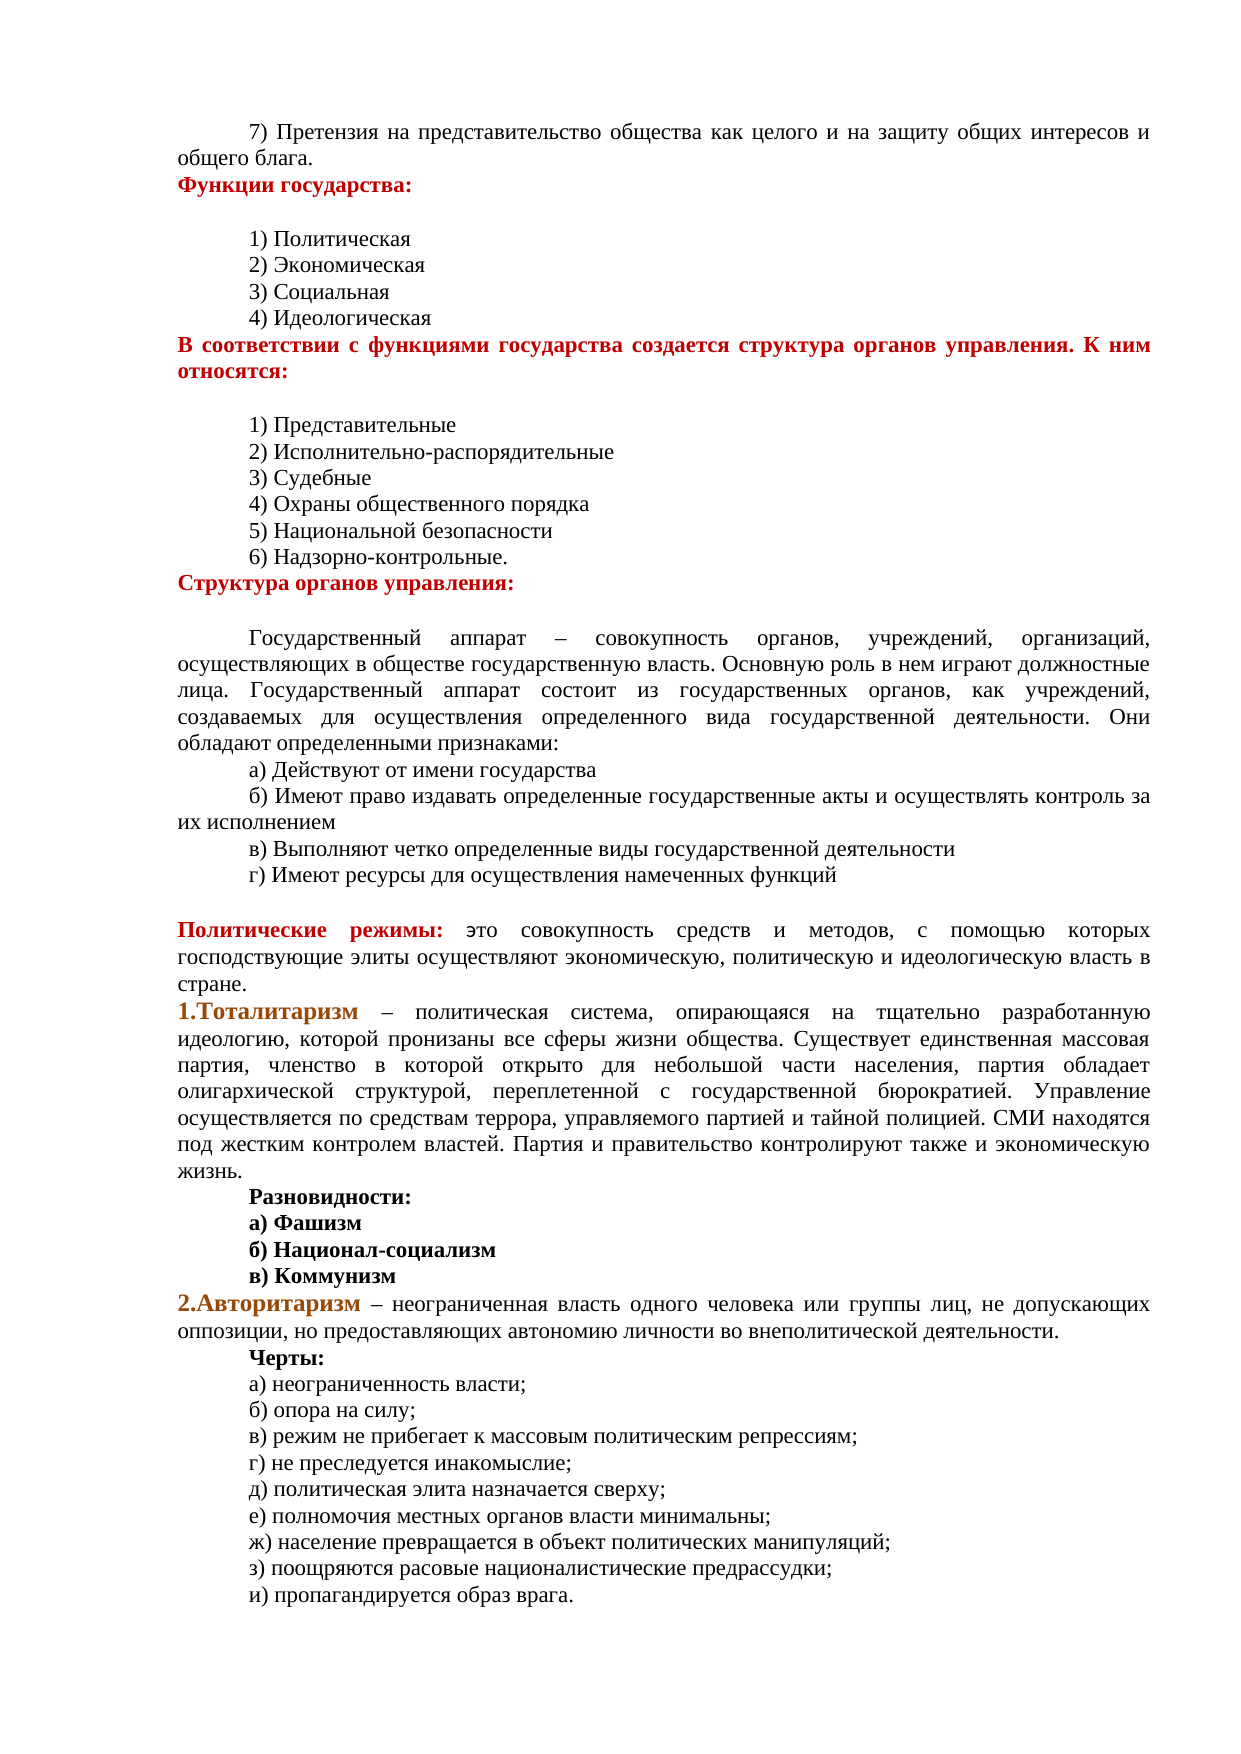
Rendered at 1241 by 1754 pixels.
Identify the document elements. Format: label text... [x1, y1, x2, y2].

text 5) Национальной безопасности [177, 517, 1152, 543]
text Политические режимы: это совокупность средств и методов, с помощью которых господствующие элиты осуществляют экономическую, политическую и идеологическую власть в стране. [177, 915, 1152, 996]
text 3) Судебные [177, 464, 1152, 490]
text 7) Претензия на представительство общества как целого и на защиту общих интересов и общего блага. [177, 118, 1152, 171]
text б) опора на силу; [177, 1396, 1152, 1423]
text а) Действуют от имени государства [177, 756, 1152, 782]
text 1) Представительные [177, 411, 1152, 438]
text г) не преследуется инакомыслие; [177, 1449, 1152, 1475]
text Структура органов управления: [177, 569, 1152, 596]
text д) политическая элита назначается сверху; [177, 1475, 1152, 1502]
text з) поощряются расовые националистические предрассудки; [177, 1554, 1152, 1581]
text 2) Экономическая [177, 252, 1152, 278]
text ж) население превращается в объект политических манипуляций; [177, 1528, 1152, 1554]
text 4) Идеологическая [177, 304, 1152, 331]
text б) Имеют право издавать определенные государственные акты и осуществлять контроль за их исполнением [177, 782, 1152, 835]
text 2) Исполнительно-распорядительные [177, 438, 1152, 464]
text а) неограниченность власти; [177, 1370, 1152, 1396]
text в) Выполняют четко определенные виды государственной деятельности [177, 835, 1152, 861]
text 4) Охраны общественного порядка [177, 490, 1152, 517]
text а) Фашизм [248, 1209, 1152, 1236]
text В соответствии с функциями государства создается структура органов управления. К ним относятся: [177, 331, 1152, 383]
text 6) Надзорно-контрольные. [177, 543, 1152, 569]
text Разновидности: [177, 1183, 1152, 1209]
text б) Национал-социализм [248, 1236, 1152, 1262]
text г) Имеют ресурсы для осуществления намеченных функций [177, 861, 1152, 887]
text и) пропагандируется образ врага. [177, 1581, 1152, 1607]
text 2.Авторитаризм – неограниченная власть одного человека или группы лиц, не допускающих оппозиции, но предоставляющих автономию личности во внеполитической деятельности. [177, 1288, 1152, 1343]
text 1) Политическая [177, 225, 1152, 252]
text Черты: [177, 1343, 1152, 1370]
text в) режим не прибегает к массовым политическим репрессиям; [177, 1423, 1152, 1449]
text Функции государства: [177, 171, 1152, 197]
text 3) Социальная [177, 278, 1152, 304]
text Государственный аппарат – совокупность органов, учреждений, организаций, осуществляющих в обществе государственную власть. Основную роль в нем играют должностные лица. Государственный аппарат состоит из государственных органов, как учреждений, создаваемых для осуществления определенного вида государственной деятельности. Они обладают определенными признаками: [177, 624, 1152, 756]
text е) полномочия местных органов власти минимальны; [177, 1502, 1152, 1528]
text 1.Тоталитаризм – политическая система, опирающаяся на тщательно разработанную идеологию, которой пронизаны все сферы жизни общества. Существует единственная массовая партия, членство в которой открыто для небольшой части населения, партия обладает олигархической структурой, переплетенной с государственной бюрократией. Управление осуществляется по средствам террора, управляемого партией и тайной полицией. СМИ находятся под жестким контролем властей. Партия и правительство контролируют также и экономическую жизнь. [177, 996, 1152, 1183]
text в) Коммунизм [248, 1262, 1152, 1288]
